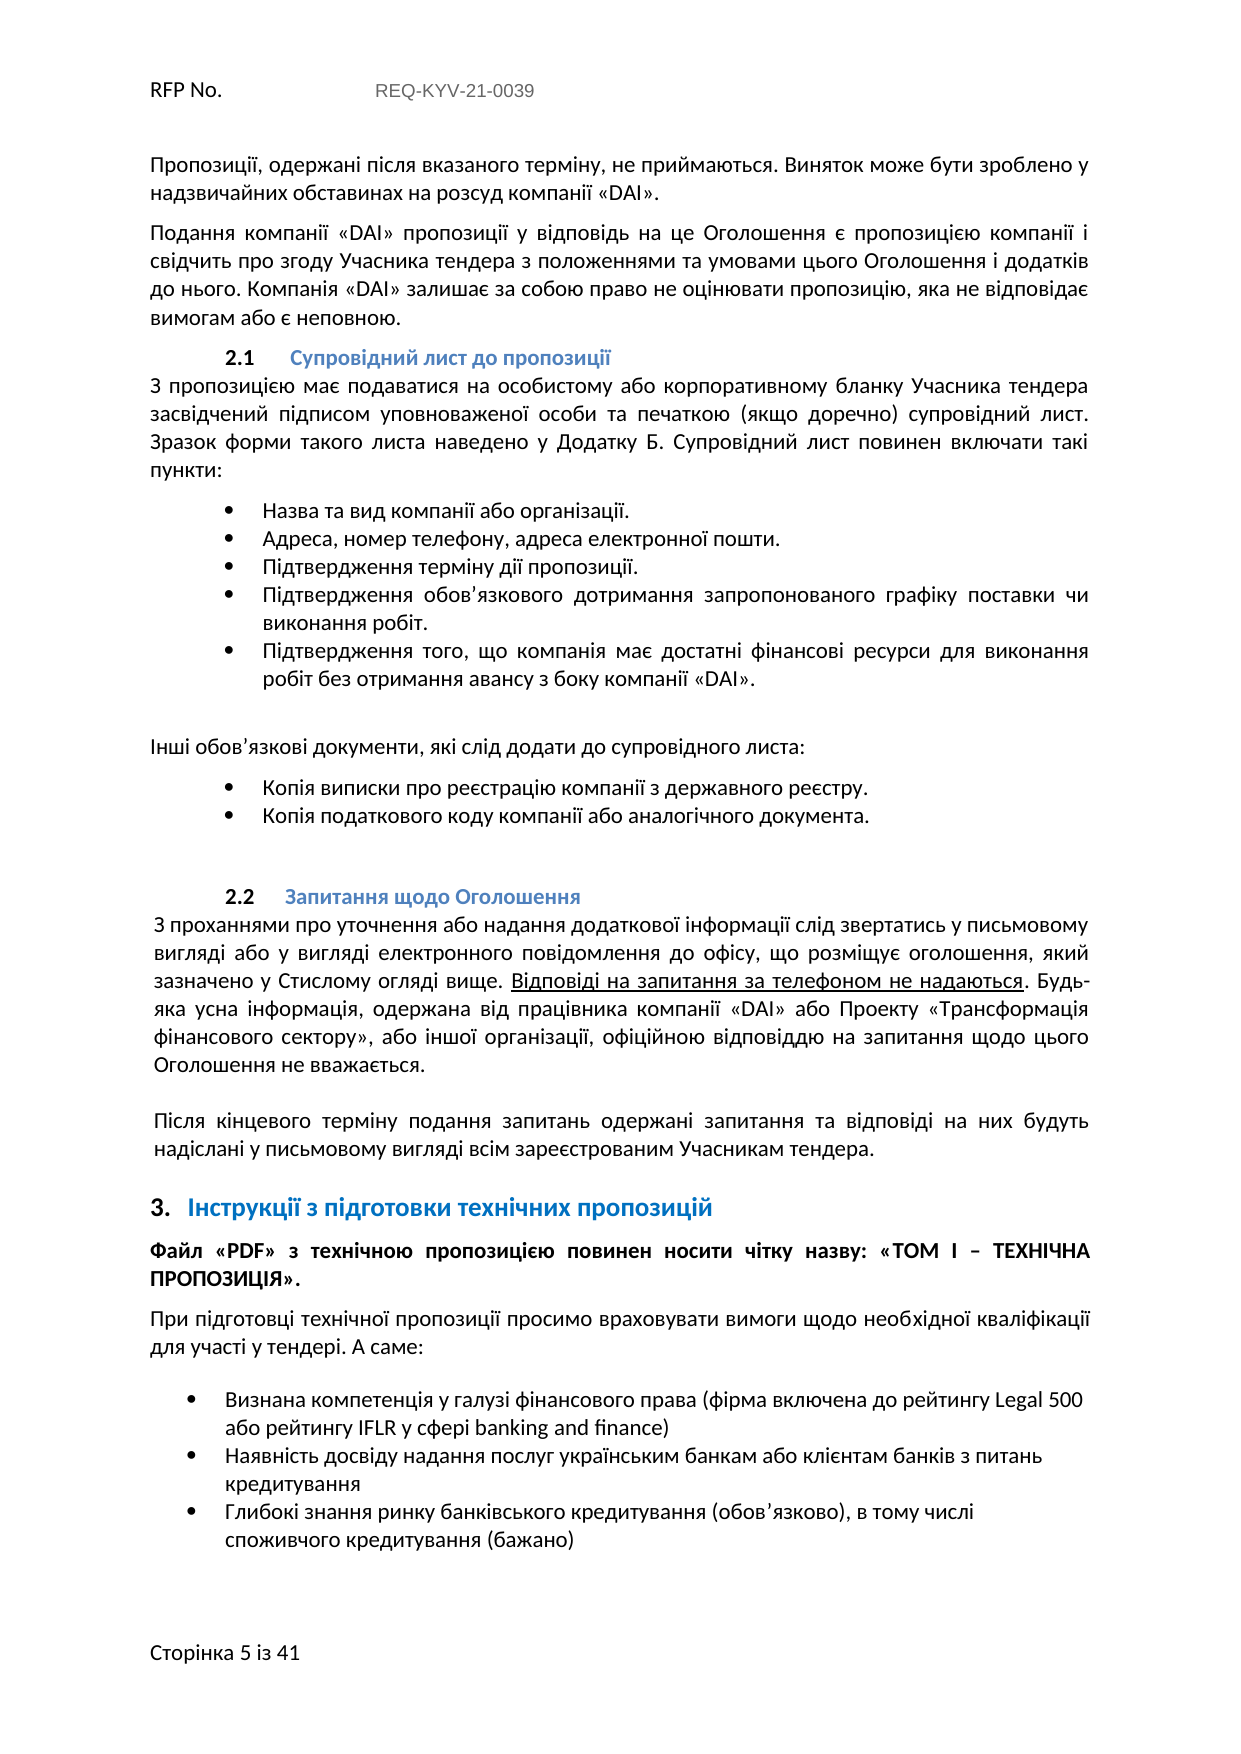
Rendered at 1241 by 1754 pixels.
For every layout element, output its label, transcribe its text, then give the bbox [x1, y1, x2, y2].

list Підтвердження терміну дії пропозиції. [225, 552, 1090, 580]
list Копія податкового коду компанії або аналогічного документа. [225, 801, 1090, 829]
list Наявність досвіду надання послуг українським банкам або клієнтам банків з питань кредитування [187, 1441, 1090, 1497]
subtitle Інструкції з підготовки технічних пропозицій [150, 1190, 1090, 1223]
list Назва та вид компанії або організації. [225, 496, 1090, 524]
list Копія виписки про реєстрацію компанії з державного реєстру. [225, 773, 1090, 801]
list Визнана компетенція у галузі фінансового права (фірма включена до рейтингу Legal 500 або рейтингу IFLR у сфері banking and finance) [187, 1385, 1090, 1441]
subtitle Запитання щодо Оголошення [225, 882, 1090, 910]
list Підтвердження того, що компанія має достатні фінансові ресурси для виконання робіт без отримання авансу з боку компанії «DAI». [225, 636, 1090, 692]
list Глибокі знання ринку банківського кредитування (обов’язково), в тому числі споживчого кредитування (бажано) [187, 1497, 1090, 1553]
list Підтвердження обов’язкового дотримання запропонованого графіку поставки чи виконання робіт. [225, 580, 1090, 636]
text З проханнями про уточнення або надання додаткової інформації слід звертатись у письмовому вигляді або у вигляді електронного повідомлення до офісу, що розміщує оголошення, який зазначено у Стислому огляді вище. Відповіді на запитання за телефоном не надаються. Будь-яка усна інформація, одержана від працівника компанії «DAI» або Проекту «Трансформація фінансового сектору», або іншої організації, офіційною відповіддю на запитання щодо цього Оголошення не вважається. [153, 910, 1090, 1078]
text При підготовці технічної пропозиції просимо враховувати вимоги щодо необхідної кваліфікації для участі у тендері. А саме: [150, 1304, 1090, 1360]
text З пропозицією має подаватися на особистому або корпоративному бланку Учасника тендера засвідчений підписом уповноваженої особи та печаткою (якщо доречно) супровідний лист. Зразок форми такого листа наведено у Додатку Б. Супровідний лист повинен включати такі пункти: [150, 371, 1090, 483]
text Подання компанії «DAI» пропозиції у відповідь на це Оголошення є пропозицією компанії і свідчить про згоду Учасника тендера з положеннями та умовами цього Оголошення і додатків до нього. Компанія «DAI» залишає за собою право не оцінювати пропозицію, яка не відповідає вимогам або є неповною. [150, 218, 1090, 331]
text Інші обов’язкові документи, які слід додати до супровідного листа: [150, 732, 1090, 760]
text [150, 150, 1090, 206]
subtitle Супровідний лист до пропозиції [225, 343, 1090, 371]
text Після кінцевого терміну подання запитань одержані запитання та відповіді на них будуть надіслані у письмовому вигляді всім зареєстрованим Учасникам тендера. [153, 1106, 1090, 1162]
text Файл «PDF» з технічною пропозицією повинен носити чітку назву: «Том І – Технічна пропозиція». [150, 1236, 1090, 1292]
list Адреса, номер телефону, адреса електронної пошти. [225, 524, 1090, 552]
